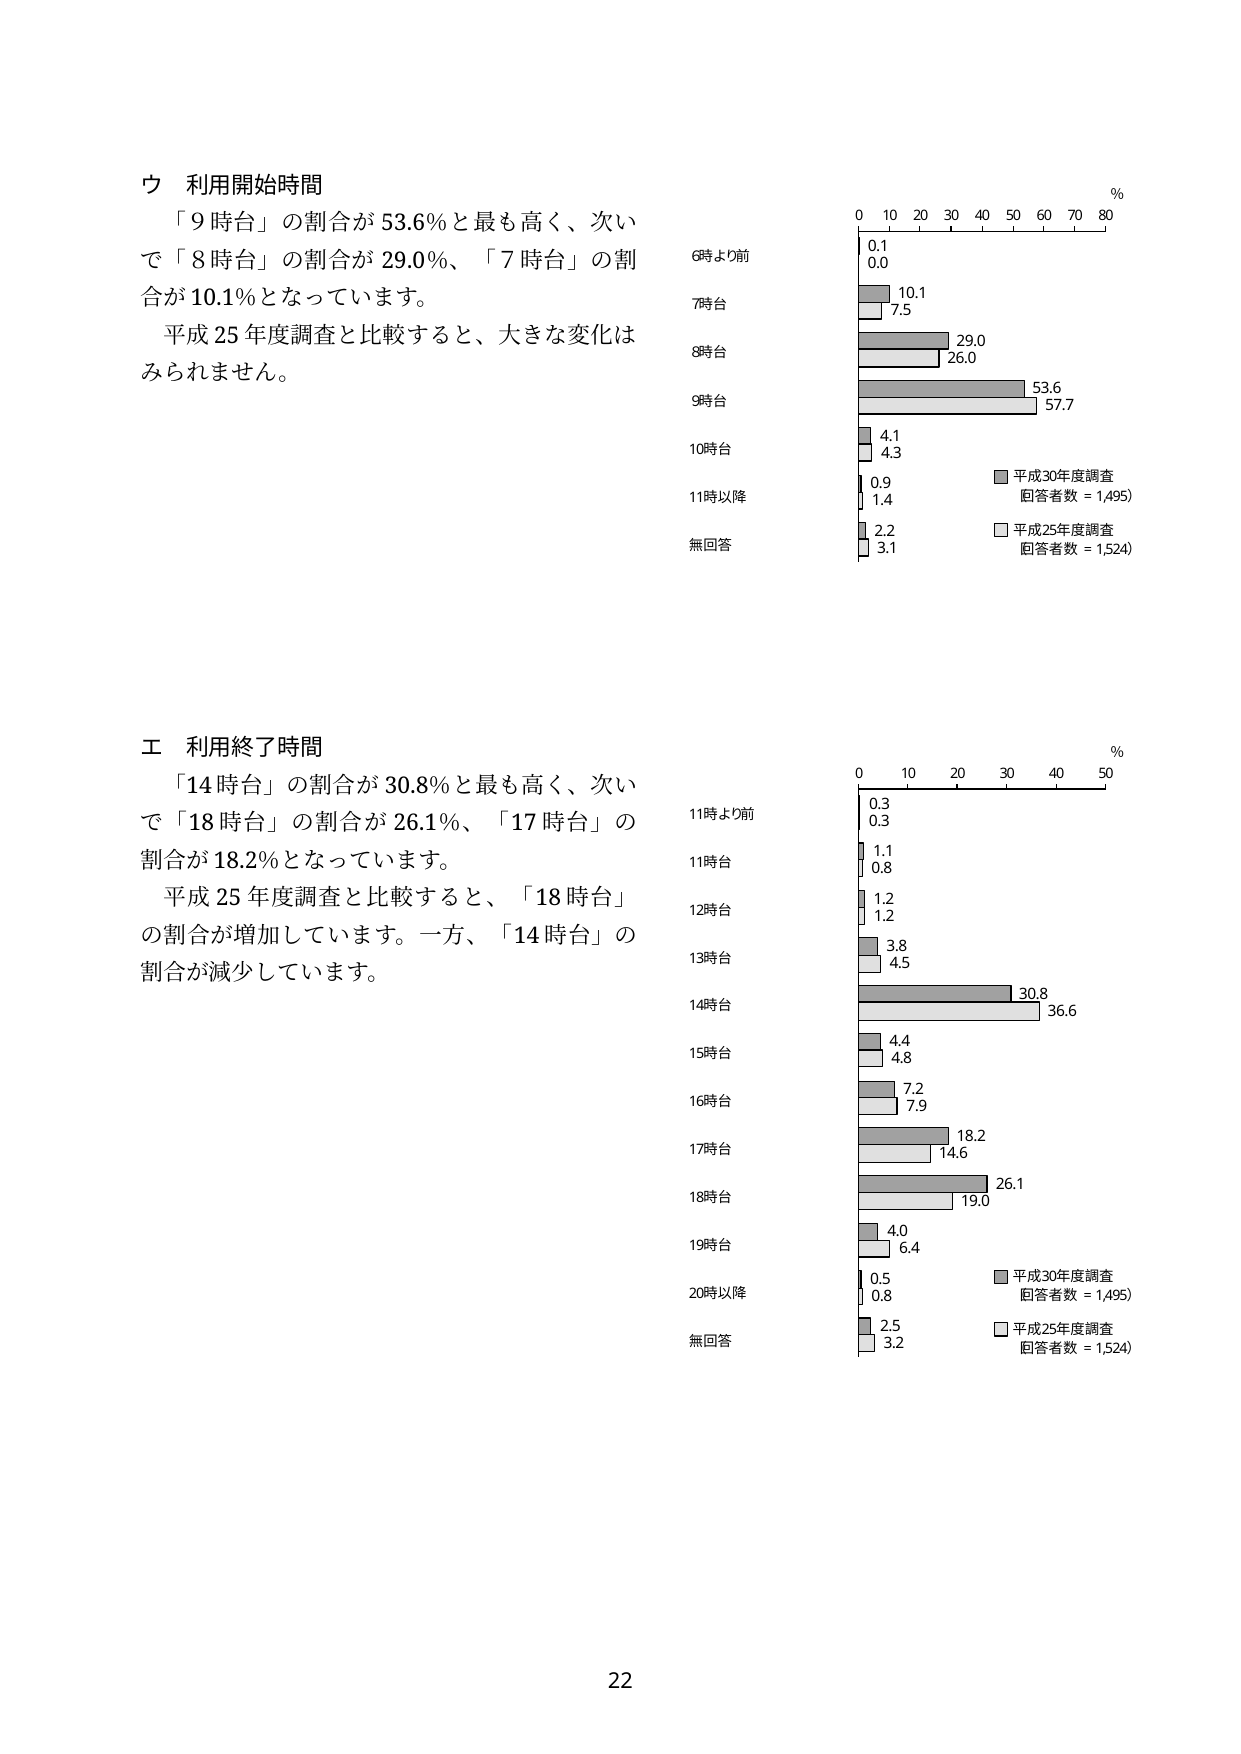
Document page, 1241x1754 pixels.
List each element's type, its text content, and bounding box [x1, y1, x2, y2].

text 「９時台」の割合が53.6％と最も高く、次いで「８時台」の割合が29.0％、「７時台」の割合が10.1％となっています。 [140, 202, 638, 314]
text 「14時台」の割合が30.8％と最も高く、次いで「18時台」の割合が26.1％、「17時台」の割合が18.2％となっています。 [140, 764, 638, 877]
text 平成25年度調査と比較すると、大きな変化はみられません。 [140, 314, 638, 389]
text 平成25年度調査と比較すると、「18時台」の割合が増加しています。一方、「14時台」の割合が減少しています。 [140, 877, 638, 989]
text エ 利用終了時間 [140, 727, 1122, 764]
text ウ 利用開始時間 [140, 164, 1122, 202]
